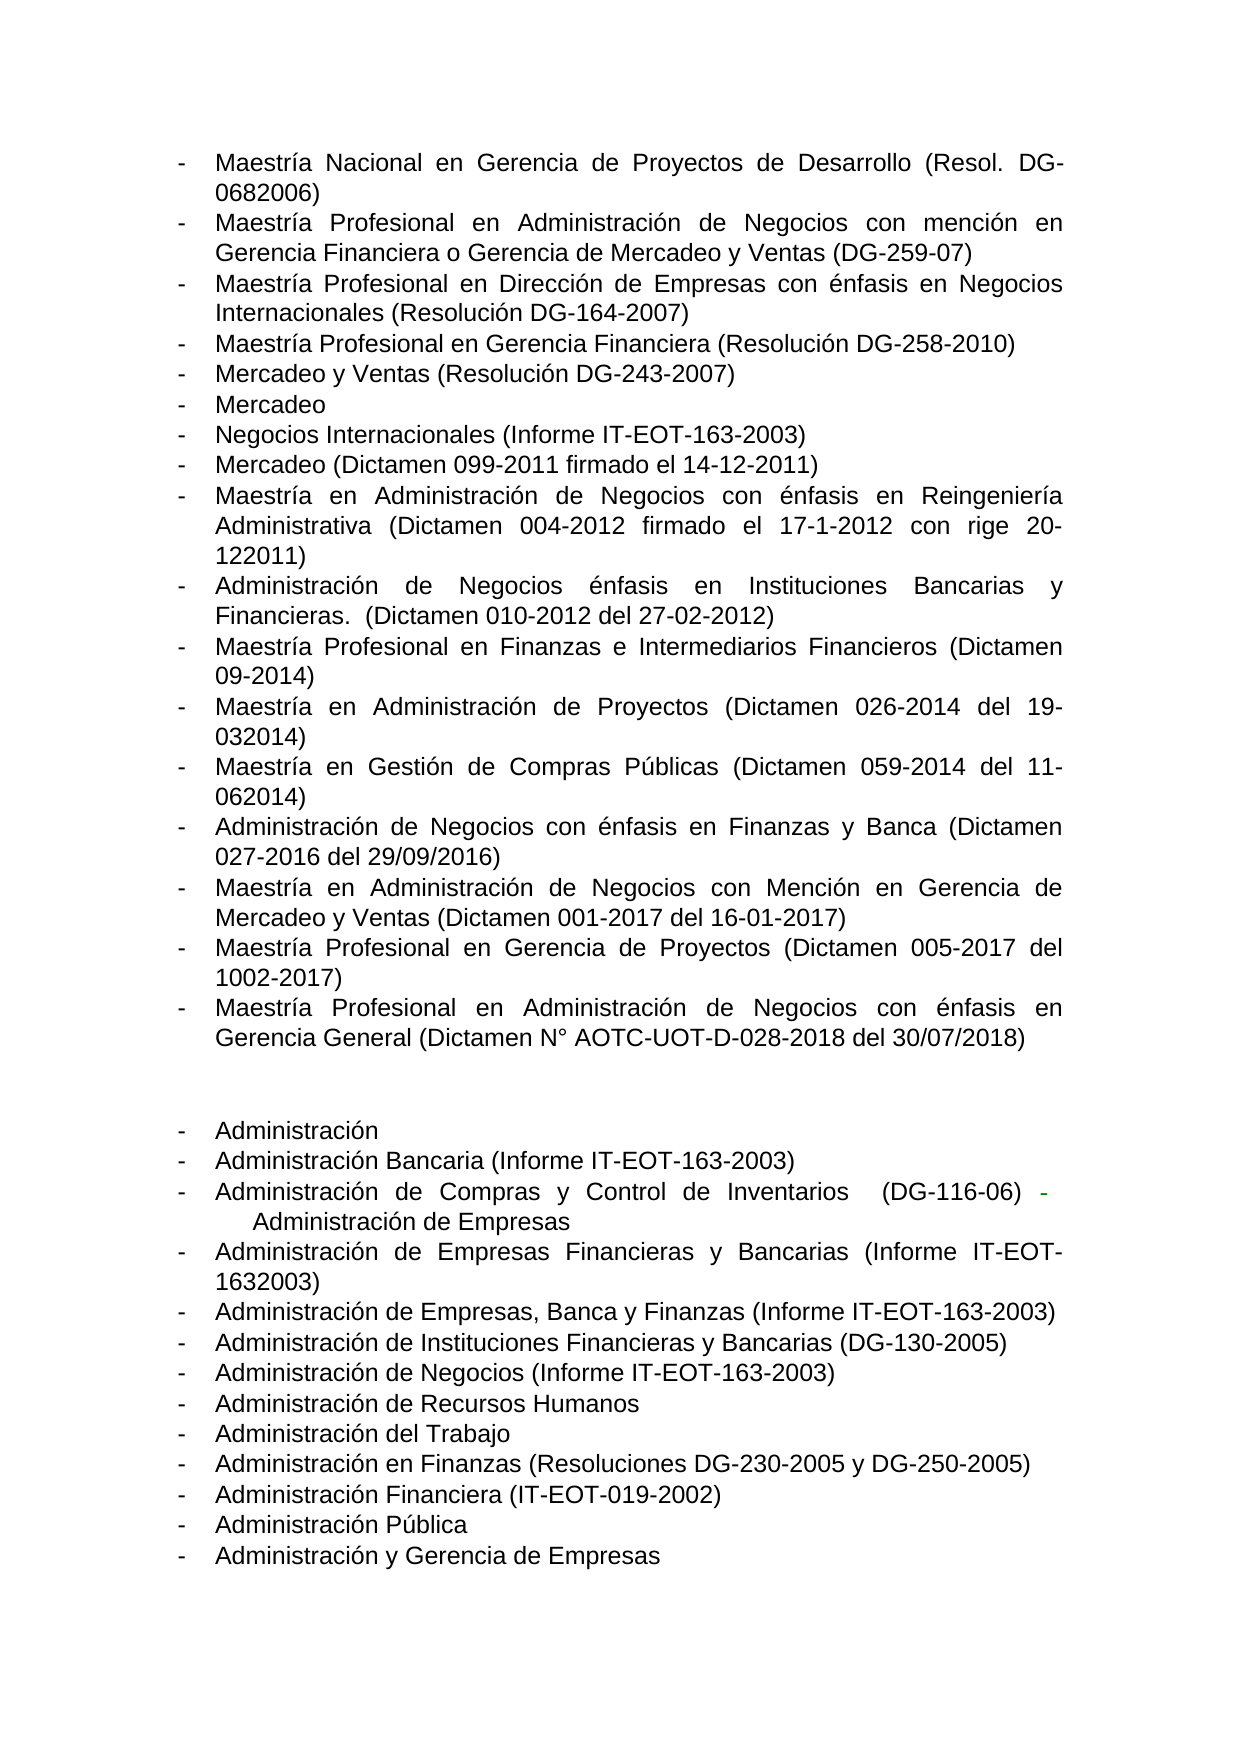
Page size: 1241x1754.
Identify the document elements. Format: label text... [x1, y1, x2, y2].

list Administración del Trabajo [177, 1419, 1064, 1448]
list Administración de Empresas, Banca y Finanzas (Informe IT-EOT-163-2003) [177, 1297, 1064, 1326]
list Maestría Profesional en Administración de Negocios con mención en Gerencia Financiera o Gerencia de Mercadeo y Ventas (DG-259-07) [177, 208, 1064, 267]
list Administración Bancaria (Informe IT-EOT-163-2003) [177, 1146, 1064, 1175]
list Administración de Instituciones Financieras y Bancarias (DG-130-2005) [177, 1328, 1064, 1356]
list Maestría Profesional en Gerencia de Proyectos (Dictamen 005-2017 del 1002-2017) [177, 933, 1064, 992]
list Administración de Recursos Humanos [177, 1388, 1064, 1417]
list Maestría Profesional en Administración de Negocios con énfasis en Gerencia General (Dictamen N° AOTC-UOT-D-028-2018 del 30/07/2018) [177, 993, 1064, 1052]
list Maestría Profesional en Finanzas e Intermediarios Financieros (Dictamen 09-2014) [177, 631, 1064, 690]
list Administración [177, 1116, 1064, 1144]
list Maestría en Gestión de Compras Públicas (Dictamen 059-2014 del 11-062014) [177, 752, 1064, 811]
list Administración Pública [177, 1510, 1064, 1539]
list Maestría Nacional en Gerencia de Proyectos de Desarrollo (Resol. DG-0682006) [177, 148, 1064, 207]
list Maestría Profesional en Dirección de Empresas con énfasis en Negocios Internacionales (Resolución DG-164-2007) [177, 268, 1064, 327]
list Administración de Negocios énfasis en Instituciones Bancarias y Financieras. (Dictamen 010-2012 del 27-02-2012) [177, 571, 1064, 630]
list Negocios Internacionales (Informe IT-EOT-163-2003) [177, 420, 1064, 449]
list Maestría Profesional en Gerencia Financiera (Resolución DG-258-2010) [177, 329, 1064, 358]
list Administración de Negocios con énfasis en Finanzas y Banca (Dictamen 027-2016 del 29/09/2016) [177, 812, 1064, 871]
list Administración en Finanzas (Resoluciones DG-230-2005 y DG-250-2005) [177, 1449, 1064, 1478]
list Administración de Compras y Control de Inventarios (DG-116-06) - Administración de Empresas [177, 1177, 1064, 1235]
list Maestría en Administración de Proyectos (Dictamen 026-2014 del 19-032014) [177, 692, 1064, 750]
list Administración de Negocios (Informe IT-EOT-163-2003) [177, 1358, 1064, 1387]
list Mercadeo y Ventas (Resolución DG-243-2007) [177, 359, 1064, 388]
list Administración y Gerencia de Empresas [177, 1541, 1064, 1569]
list Administración Financiera (IT-EOT-019-2002) [177, 1480, 1064, 1508]
list Mercadeo (Dictamen 099-2011 firmado el 14-12-2011) [177, 451, 1064, 479]
list Administración de Empresas Financieras y Bancarias (Informe IT-EOT-1632003) [177, 1237, 1064, 1296]
list Mercadeo [177, 390, 1064, 418]
list Maestría en Administración de Negocios con énfasis en Reingeniería Administrativa (Dictamen 004-2012 firmado el 17-1-2012 con rige 20-122011) [177, 481, 1064, 569]
list Maestría en Administración de Negocios con Mención en Gerencia de Mercadeo y Ventas (Dictamen 001-2017 del 16-01-2017) [177, 873, 1064, 931]
